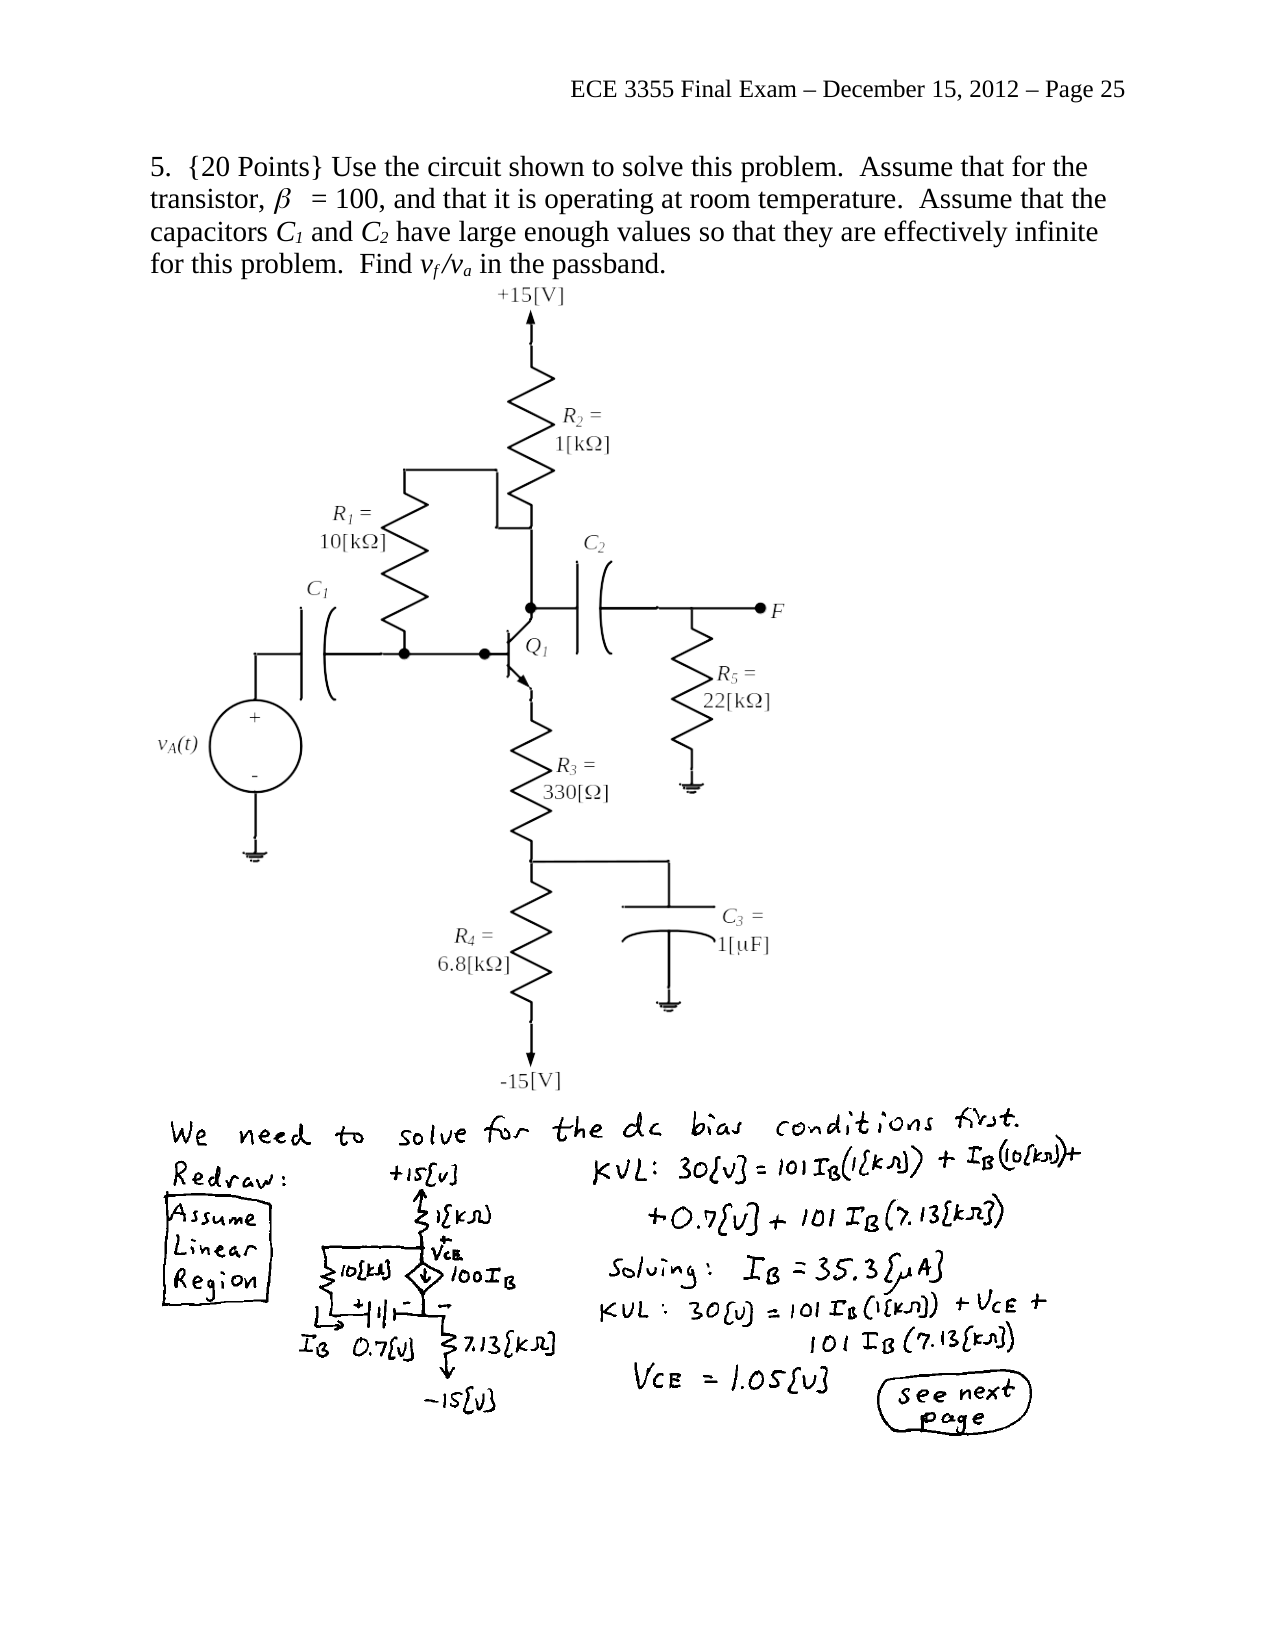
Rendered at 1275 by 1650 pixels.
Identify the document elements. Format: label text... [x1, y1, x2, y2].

picture [150, 1101, 1097, 1449]
text 5. {20 Points} Use the circuit shown to solve this problem. Assume that for the transistor,  = 100, and that it is operating at room temperature. Assume that the capacitors C1 and C2 have large enough values so that they are effectively infinite for this problem. Find vf /va in the passband. [150, 150, 1125, 280]
